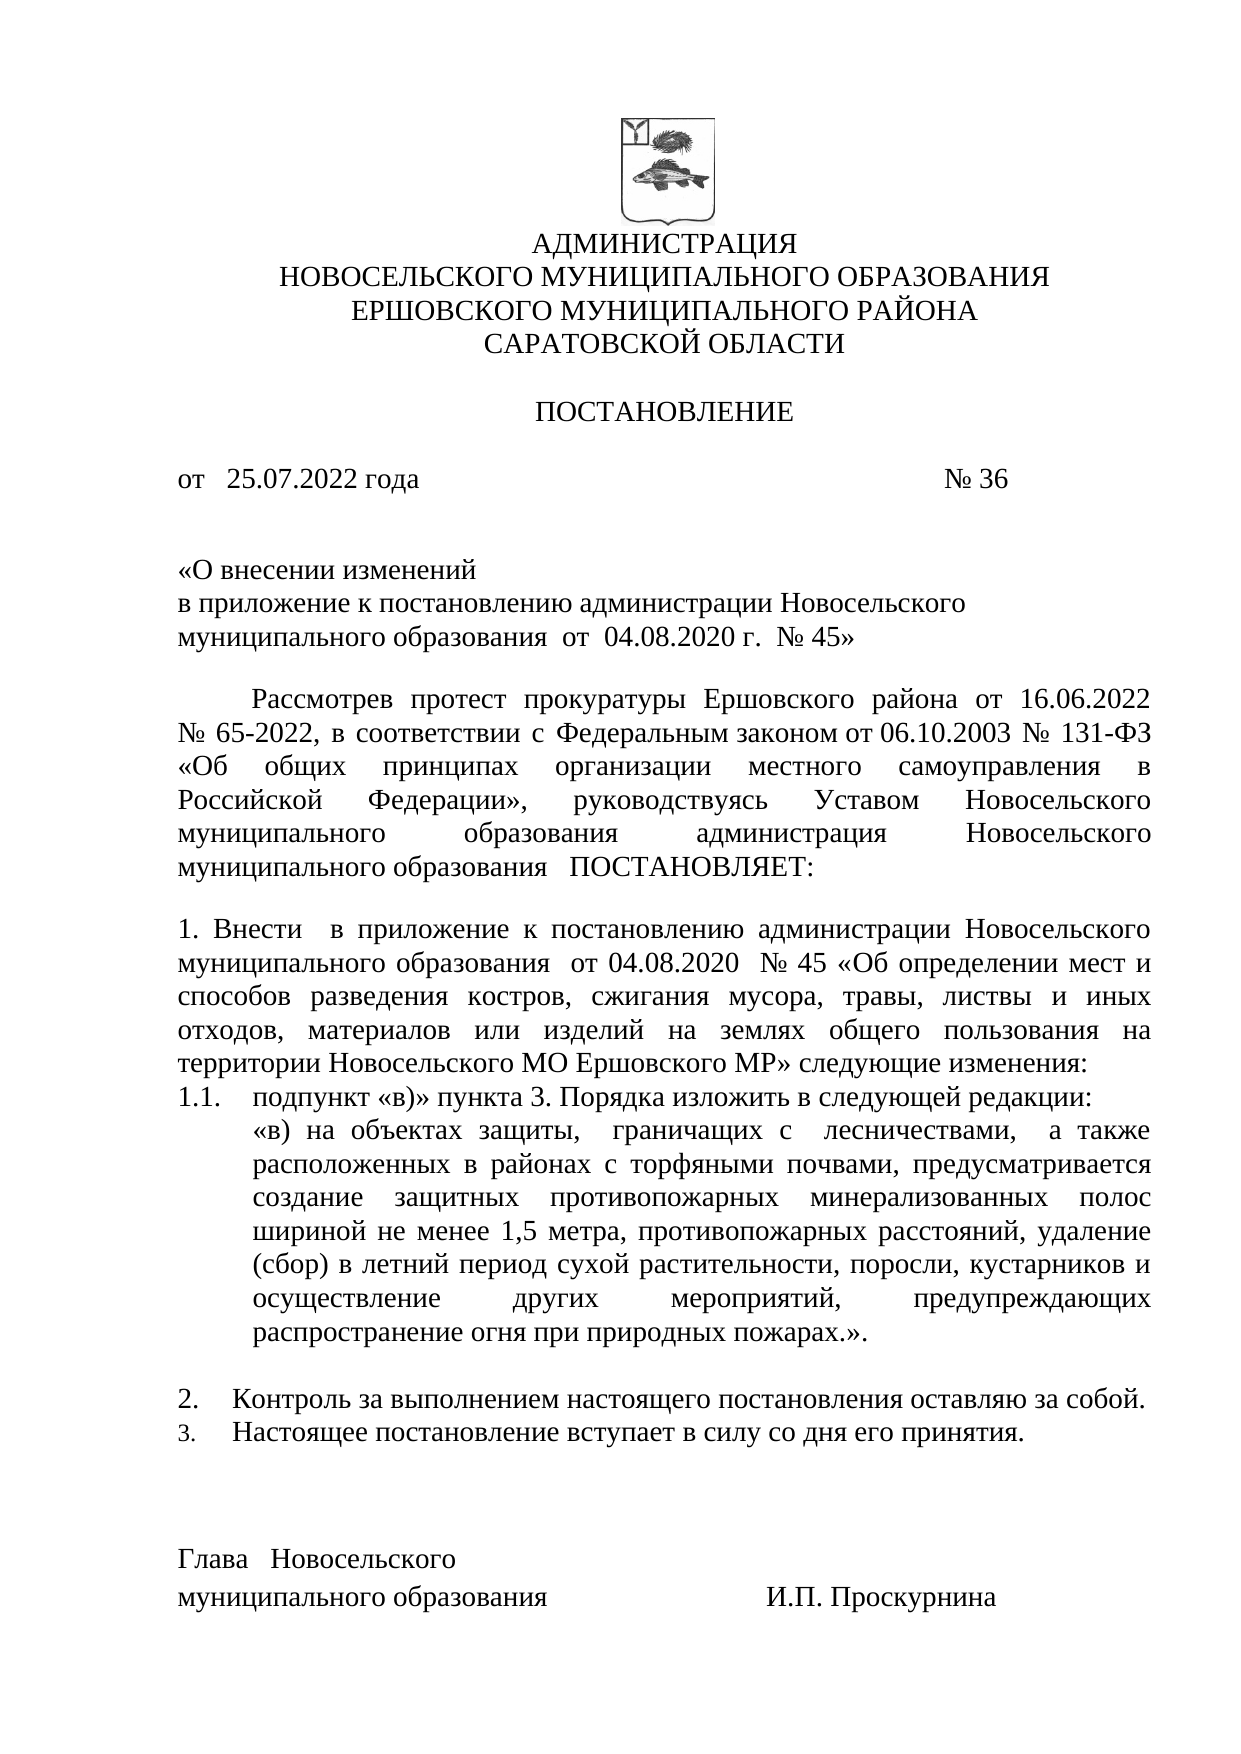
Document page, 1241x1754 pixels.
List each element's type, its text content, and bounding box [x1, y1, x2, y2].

text САРАТОВСКОЙ ОБЛАСТИ [177, 327, 1152, 360]
text Рассмотрев протест прокуратуры Ершовского района от 16.06.2022 № 65-2022, в соответствии с Федеральным законом от 06.10.2003 № 131-ФЗ «Об общих принципах организации местного самоуправления в Российской Федерации», руководствуясь Уставом Новосельского муниципального образования администрация Новосельского муниципального образования ПОСТАНОВЛЯЕТ: [177, 681, 1152, 882]
text ПОСТАНОВЛЕНИЕ [177, 394, 1152, 427]
text «О внесении изменений в приложение к постановлению администрации Новосельского муниципального образования от 04.08.2020 г. № 45» [177, 552, 1152, 652]
text ЕРШОВСКОГО МУНИЦИПАЛЬНОГО РАЙОНА [177, 293, 1152, 327]
list подпункт «в)» пункта 3. Порядка изложить в следующей редакции: [177, 1079, 1152, 1112]
text Глава Новосельского муниципального образования И.П. Проскурнина [177, 1541, 1152, 1613]
picture [621, 118, 715, 226]
list Настоящее постановление вступает в силу со дня его принятия. [177, 1414, 1152, 1448]
text от 25.07.2022 года № 36 [177, 461, 1152, 494]
text «в) на объектах защиты, граничащих с лесничествами, а также расположенных в районах с торфяными почвами, предусматривается создание защитных противопожарных минерализованных полос шириной не менее 1,5 метра, противопожарных расстояний, удаление (сбор) в летний период сухой растительности, поросли, кустарников и осуществление других мероприятий, предупреждающих распространение огня при природных пожарах.». [252, 1112, 1152, 1347]
text НОВОСЕЛЬСКОГО МУНИЦИПАЛЬНОГО ОБРАЗОВАНИЯ [177, 259, 1152, 293]
list Контроль за выполнением настоящего постановления оставляю за собой. [177, 1381, 1152, 1414]
text 1. Внести в приложение к постановлению администрации Новосельского муниципального образования от 04.08.2020 № 45 «Об определении мест и способов разведения костров, сжигания мусора, травы, листвы и иных отходов, материалов или изделий на землях общего пользования на территории Новосельского МО Ершовского МР» следующие изменения: [177, 911, 1152, 1079]
text АДМИНИСТРАЦИЯ [177, 226, 1152, 259]
